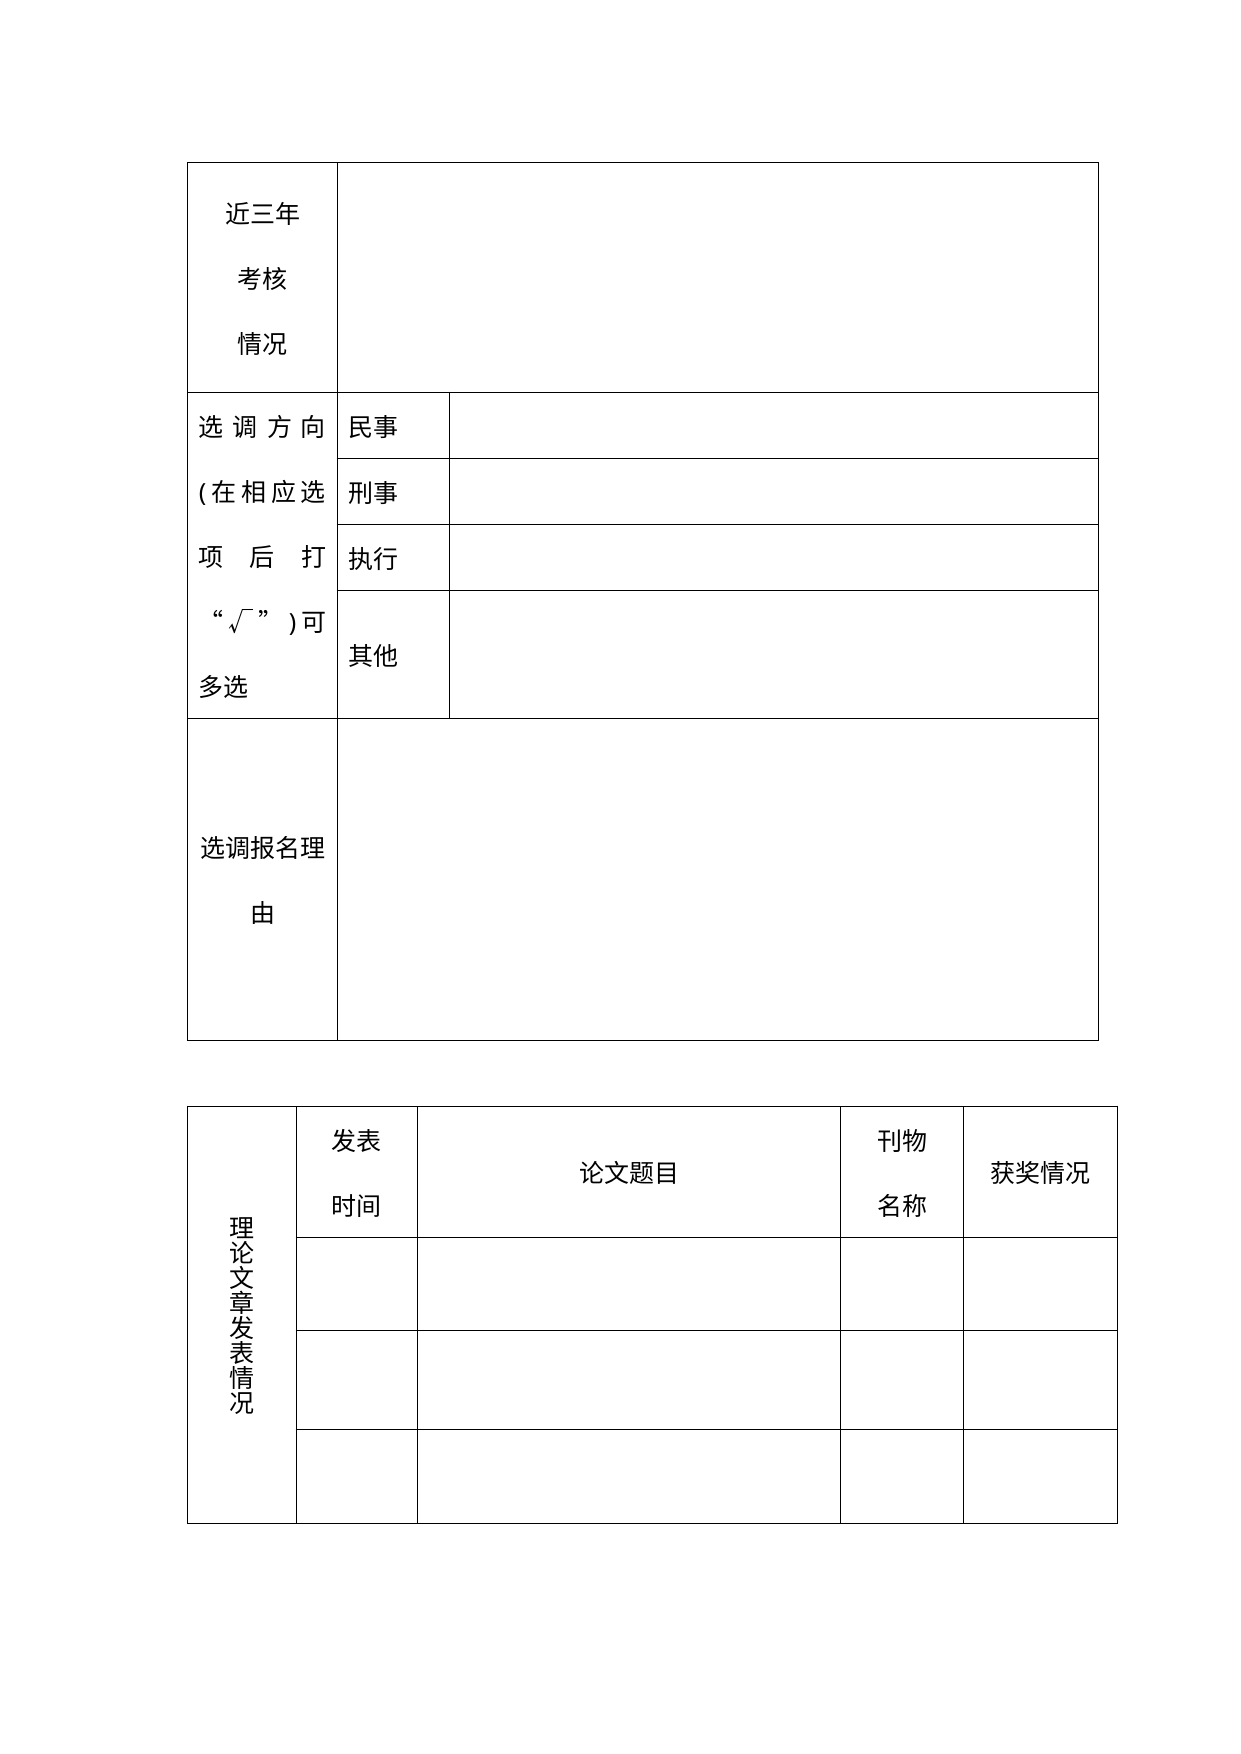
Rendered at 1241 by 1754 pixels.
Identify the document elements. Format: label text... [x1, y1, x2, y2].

table_header 获奖情况 [964, 1107, 1117, 1237]
table_cell [450, 591, 1098, 718]
table_cell [297, 1430, 417, 1523]
table_cell [450, 393, 1098, 458]
table_header 论文题目 [418, 1107, 840, 1237]
table_cell 其他 [338, 591, 449, 718]
table_cell [450, 459, 1098, 524]
table_header 理论文章发表情况 [188, 1107, 296, 1523]
table_header 刊物 名称 [841, 1107, 963, 1237]
table_cell [418, 1238, 840, 1330]
table_cell 刑事 [338, 459, 449, 524]
table_cell [418, 1331, 840, 1428]
table_cell 选调方向(在相应选项后打“√”)可多选 [188, 393, 337, 718]
table_cell [297, 1331, 417, 1428]
table_cell [964, 1331, 1117, 1428]
table_cell [297, 1238, 417, 1330]
table_cell 近三年 考核 情况 [188, 163, 337, 392]
table_cell 执行 [338, 525, 449, 590]
table_cell 民事 [338, 393, 449, 458]
table_cell [964, 1238, 1117, 1330]
table_cell [964, 1430, 1117, 1523]
table_cell [418, 1430, 840, 1523]
table_cell [338, 719, 1098, 1039]
table_cell [450, 525, 1098, 590]
table_cell [338, 163, 1098, 392]
table_cell 选调报名理由 [188, 719, 337, 1039]
table_header 发表 时间 [297, 1107, 417, 1237]
table_cell [841, 1238, 963, 1330]
table_cell [841, 1331, 963, 1428]
table_cell [841, 1430, 963, 1523]
